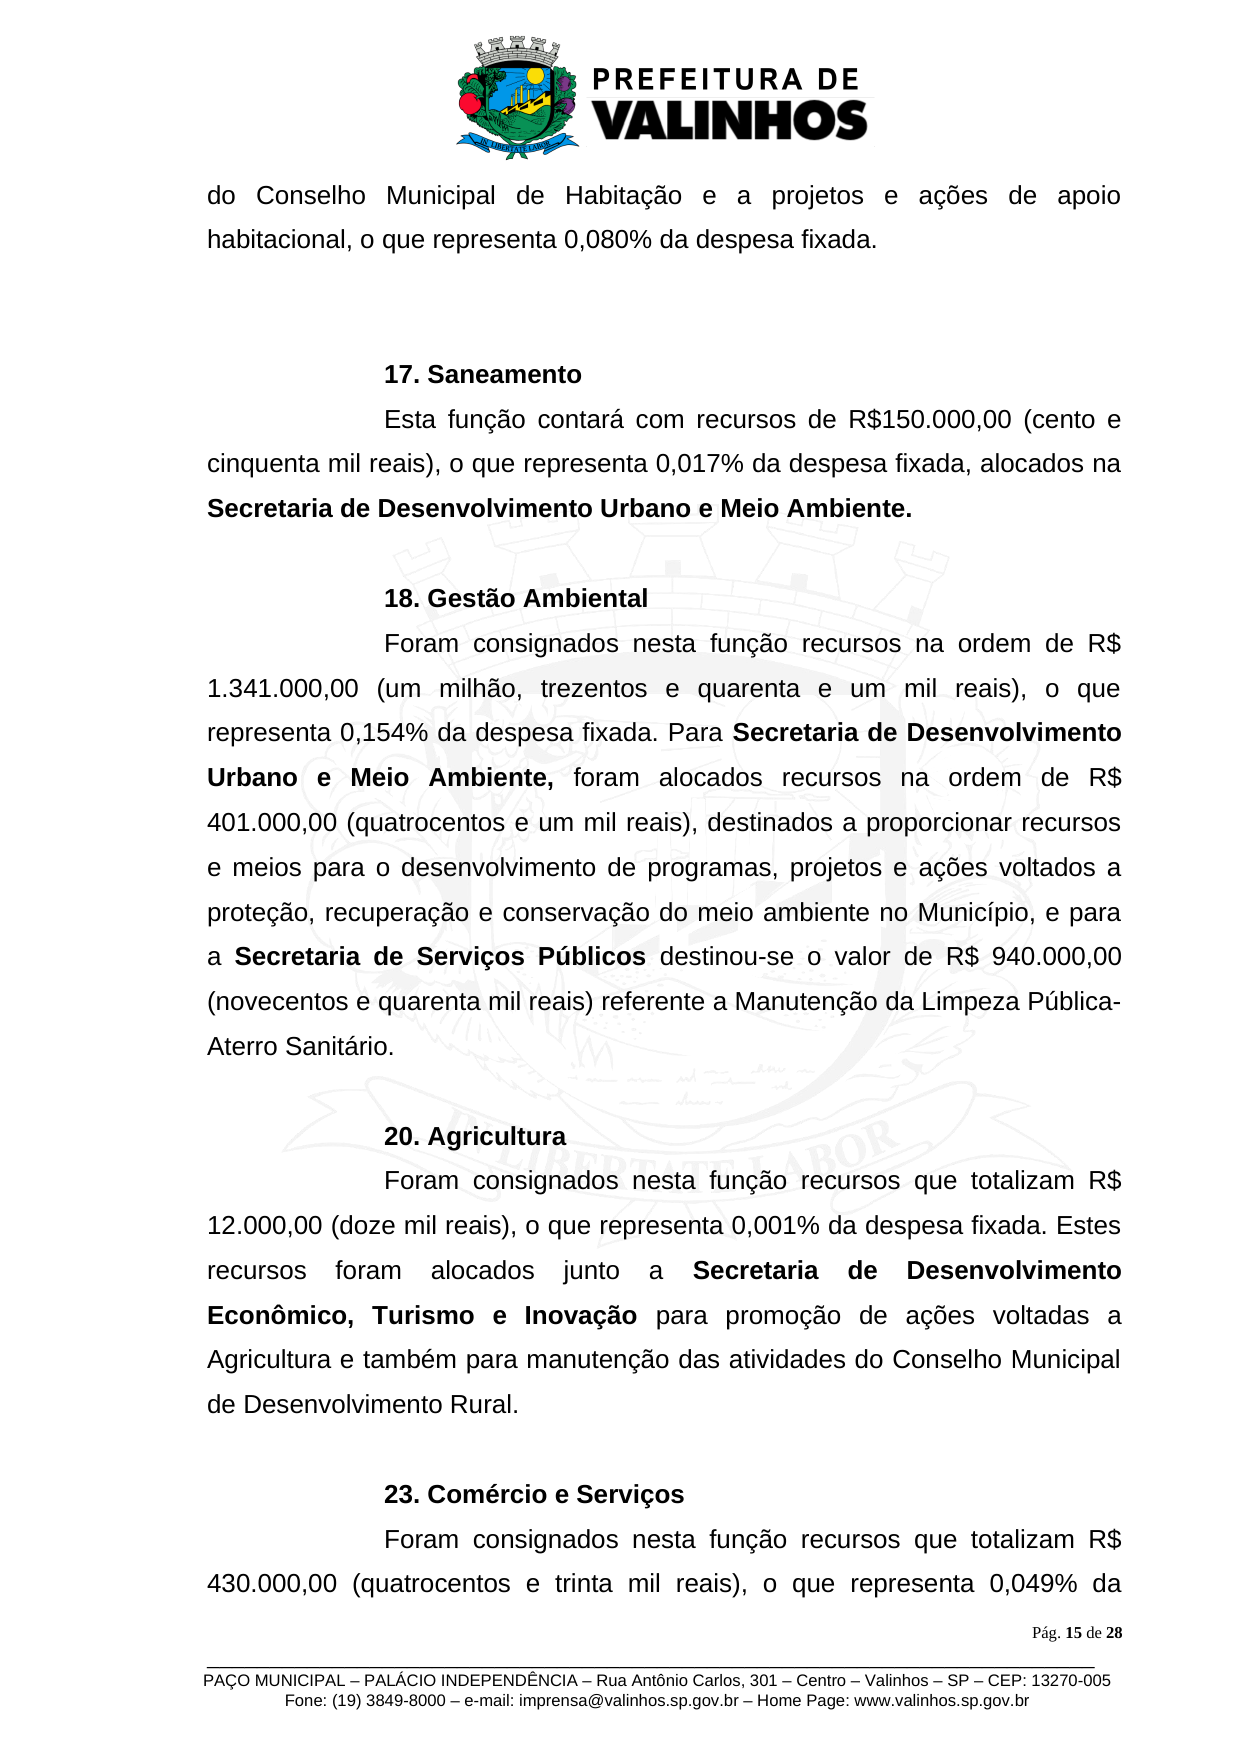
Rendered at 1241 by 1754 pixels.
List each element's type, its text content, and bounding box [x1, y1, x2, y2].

text 17. Saneamento [207, 359, 1122, 389]
text 23. Comércio e Serviços [207, 1479, 1122, 1509]
text Foram consignados nesta função recursos na ordem de R$ 1.341.000,00 (um milhão, trezentos e quarenta e um mil reais), o que representa 0,154% da despesa fixada. Para Secretaria de Desenvolvimento Urbano e Meio Ambiente, foram alocados recursos na ordem de R$ 401.000,00 (quatrocentos e um mil reais), destinados a proporcionar recursos e meios para o desenvolvimento de programas, projetos e ações voltados a proteção, recuperação e conservação do meio ambiente no Município, e para a Secretaria de Serviços Públicos destinou-se o valor de R$ 940.000,00 (novecentos e quarenta mil reais) referente a Manutenção da Limpeza Pública-Aterro Sanitário. [207, 628, 1122, 1061]
text Foram consignados nesta função recursos que totalizam R$ 12.000,00 (doze mil reais), o que representa 0,001% da despesa fixada. Estes recursos foram alocados junto a Secretaria de Desenvolvimento Econômico, Turismo e Inovação para promoção de ações voltadas a Agricultura e também para manutenção das atividades do Conselho Municipal de Desenvolvimento Rural. [207, 1165, 1122, 1419]
picture [440, 20, 890, 175]
text 20. Agricultura [207, 1121, 1122, 1150]
text 18. Gestão Ambiental [207, 583, 1122, 613]
text Esta função contará com recursos de R$150.000,00 (cento e cinquenta mil reais), o que representa 0,017% da despesa fixada, alocados na Secretaria de Desenvolvimento Urbano e Meio Ambiente. [207, 404, 1122, 523]
